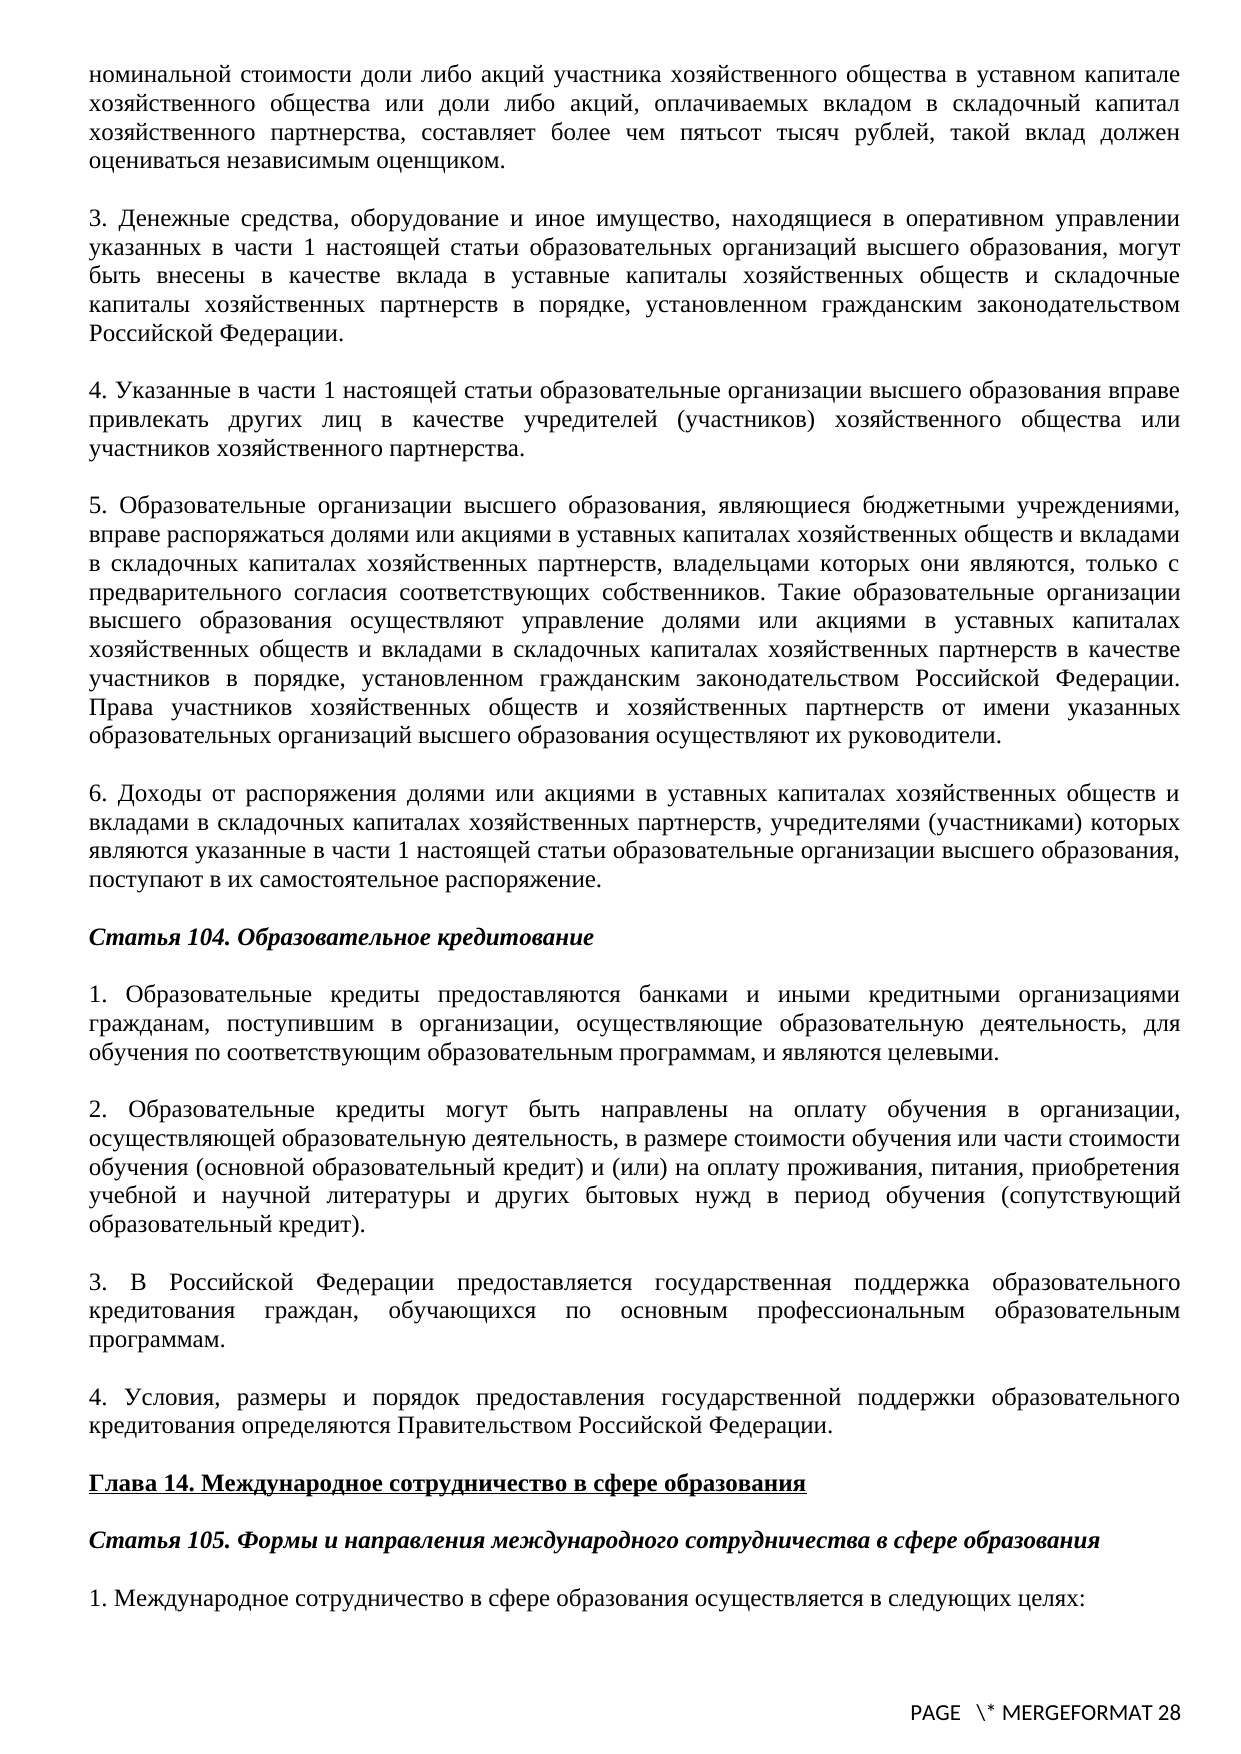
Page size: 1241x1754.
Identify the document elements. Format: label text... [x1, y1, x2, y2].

text 4. Указанные в части 1 настоящей статьи образовательные организации высшего образования вправе привлекать других лиц в качестве учредителей (участников) хозяйственного общества или участников хозяйственного партнерства. [89, 375, 1181, 462]
text 6. Доходы от распоряжения долями или акциями в уставных капиталах хозяйственных обществ и вкладами в складочных капиталах хозяйственных партнерств, учредителями (участниками) которых являются указанные в части 1 настоящей статьи образовательные организации высшего образования, поступают в их самостоятельное распоряжение. [89, 778, 1181, 893]
text 5. Образовательные организации высшего образования, являющиеся бюджетными учреждениями, вправе распоряжаться долями или акциями в уставных капиталах хозяйственных обществ и вкладами в складочных капиталах хозяйственных партнерств, владельцами которых они являются, только с предварительного согласия соответствующих собственников. Такие образовательные организации высшего образования осуществляют управление долями или акциями в уставных капиталах хозяйственных обществ и вкладами в складочных капиталах хозяйственных партнерств в качестве участников в порядке, установленном гражданским законодательством Российской Федерации. Права участников хозяйственных обществ и хозяйственных партнерств от имени указанных образовательных организаций высшего образования осуществляют их руководители. [89, 490, 1181, 749]
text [89, 59, 1181, 174]
text Статья 104. Образовательное кредитование [89, 922, 1181, 950]
text 3. В Российской Федерации предоставляется государственная поддержка образовательного кредитования граждан, обучающихся по основным профессиональным образовательным программам. [89, 1267, 1181, 1353]
text 1. Международное сотрудничество в сфере образования осуществляется в следующих целях: [89, 1583, 1181, 1612]
text Статья 105. Формы и направления международного сотрудничества в сфере образования [89, 1525, 1181, 1554]
text 2. Образовательные кредиты могут быть направлены на оплату обучения в организации, осуществляющей образовательную деятельность, в размере стоимости обучения или части стоимости обучения (основной образовательный кредит) и (или) на оплату проживания, питания, приобретения учебной и научной литературы и других бытовых нужд в период обучения (сопутствующий образовательный кредит). [89, 1094, 1181, 1238]
text 3. Денежные средства, оборудование и иное имущество, находящиеся в оперативном управлении указанных в части 1 настоящей статьи образовательных организаций высшего образования, могут быть внесены в качестве вклада в уставные капиталы хозяйственных обществ и складочные капиталы хозяйственных партнерств в порядке, установленном гражданским законодательством Российской Федерации. [89, 203, 1181, 347]
text 4. Условия, размеры и порядок предоставления государственной поддержки образовательного кредитования определяются Правительством Российской Федерации. [89, 1382, 1181, 1439]
text 1. Образовательные кредиты предоставляются банками и иными кредитными организациями гражданам, поступившим в организации, осуществляющие образовательную деятельность, для обучения по соответствующим образовательным программам, и являются целевыми. [89, 979, 1181, 1065]
text Глава 14. Международное сотрудничество в сфере образования [89, 1468, 1181, 1497]
